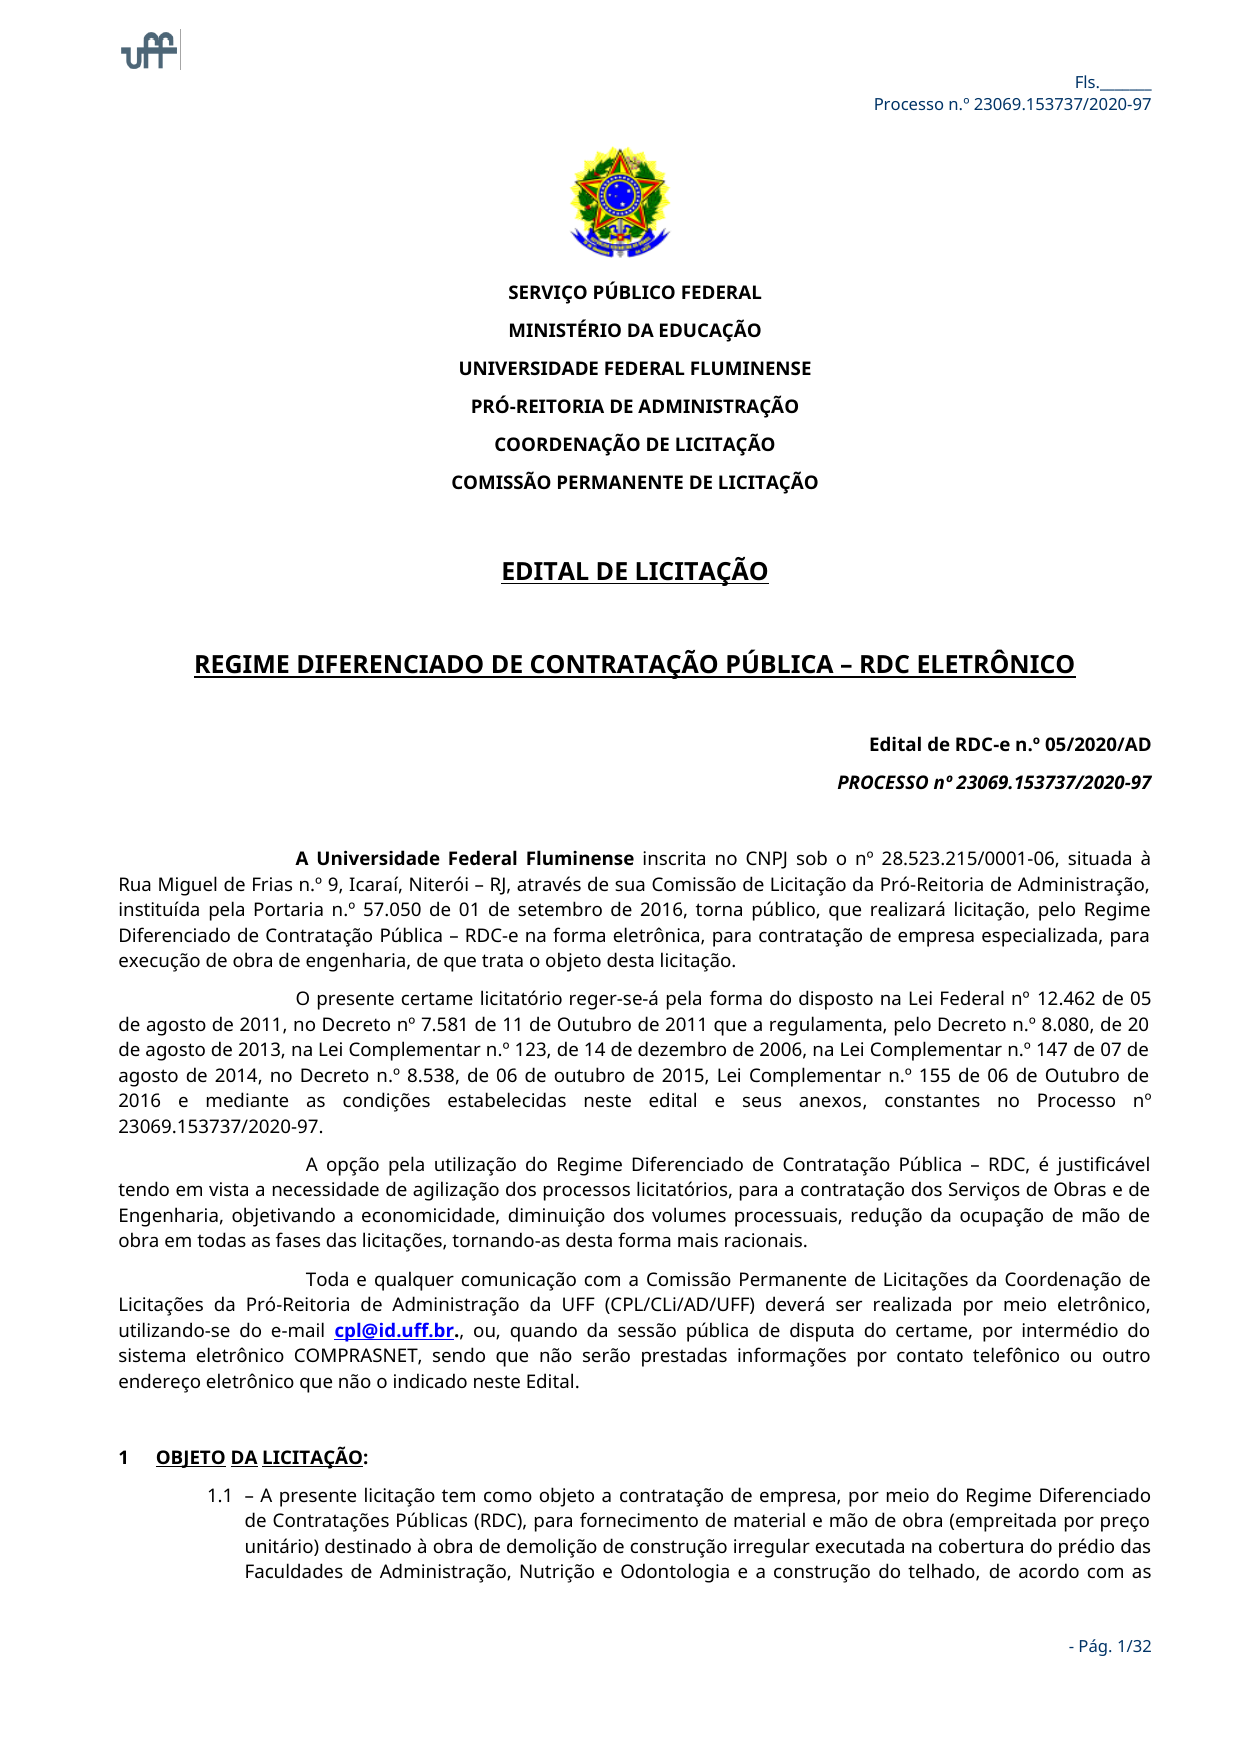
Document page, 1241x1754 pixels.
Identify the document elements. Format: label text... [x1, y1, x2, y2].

text Edital de RDC-e n.º 05/2020/AD [118, 731, 1152, 757]
subtitle O presente certame licitatório reger-se-á pela forma do disposto na Lei Federal nº 12.462 de 05 de agosto de 2011, no Decreto nº 7.581 de 11 de Outubro de 2011 que a regulamenta, pelo Decreto n.º 8.080, de 20 de agosto de 2013, na Lei Complementar n.º 123, de 14 de dezembro de 2006, na Lei Complementar n.º 147 de 07 de agosto de 2014, no Decreto n.º 8.538, de 06 de outubro de 2015, Lei Complementar n.º 155 de 06 de Outubro de 2016 e mediante as condições estabelecidas neste edital e seus anexos, constantes no Processo nº 23069.153737/2020-97. [118, 986, 1152, 1139]
subtitle PROCESSO nº 23069.153737/2020-97 [118, 769, 1152, 795]
text Toda e qualquer comunicação com a Comissão Permanente de Licitações da Coordenação de Licitações da Pró-Reitoria de Administração da UFF (CPL/CLi/AD/UFF) deverá ser realizada por meio eletrônico, utilizando-se do e-mail cpl@id.uff.br., ou, quando da sessão pública de disputa do certame, por intermédio do sistema eletrônico COMPRASNET, sendo que não serão prestadas informações por contato telefônico ou outro endereço eletrônico que não o indicado neste Edital. [118, 1266, 1152, 1393]
text COMISSÃO PERMANENTE DE LICITAÇÃO [118, 469, 1152, 495]
picture [118, 29, 181, 71]
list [207, 1482, 1152, 1584]
text SERVIÇO PÚBLICO FEDERAL [118, 279, 1152, 304]
text MINISTÉRIO DA EDUCAÇÃO [118, 317, 1152, 343]
text REGIME DIFERENCIADO DE CONTRATAÇÃO PÚBLICA – RDC ELETRÔNICO [118, 647, 1152, 681]
subtitle A Universidade Federal Fluminense inscrita no CNPJ sob o nº 28.523.215/0001-06, situada à Rua Miguel de Frias n.º 9, Icaraí, Niterói – RJ, através de sua Comissão de Licitação da Pró-Reitoria de Administração, instituída pela Portaria n.º 57.050 de 01 de setembro de 2016, torna público, que realizará licitação, pelo Regime Diferenciado de Contratação Pública – RDC-e na forma eletrônica, para contratação de empresa especializada, para execução de obra de engenharia, de que trata o objeto desta licitação. [118, 846, 1152, 973]
text A opção pela utilização do Regime Diferenciado de Contratação Pública – RDC, é justificável tendo em vista a necessidade de agilização dos processos licitatórios, para a contratação dos Serviços de Obras e de Engenharia, objetivando a economicidade, diminuição dos volumes processuais, redução da ocupação de mão de obra em todas as fases das licitações, tornando-as desta forma mais racionais. [118, 1151, 1152, 1253]
list OBJETO DA LICITAÇÃO: [118, 1444, 1152, 1469]
text EDITAL DE LICITAÇÃO [118, 554, 1152, 588]
text UNIVERSIDADE FEDERAL FLUMINENSE [118, 355, 1152, 381]
text COORDENAÇÃO DE LICITAÇÃO [118, 431, 1152, 457]
text PRÓ-REITORIA DE ADMINISTRAÇÃO [118, 393, 1152, 419]
